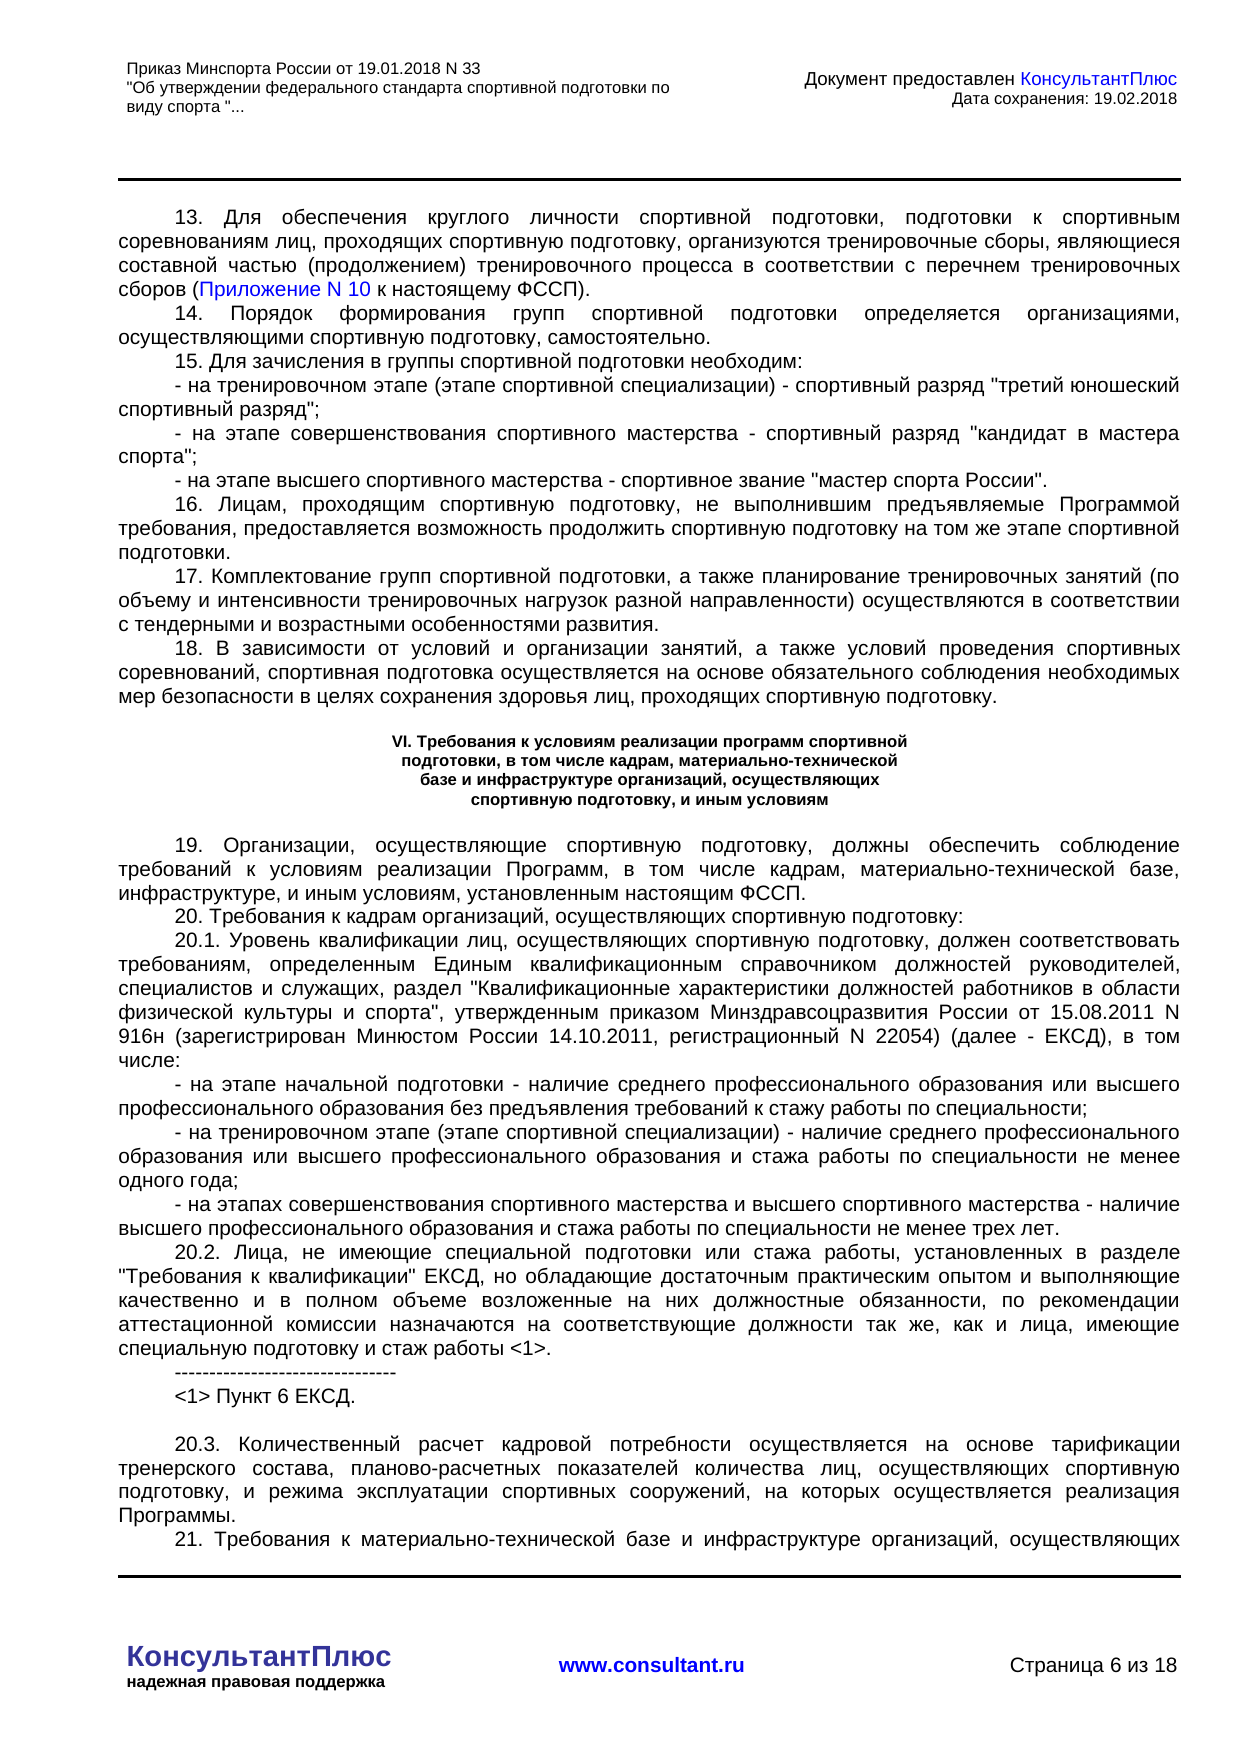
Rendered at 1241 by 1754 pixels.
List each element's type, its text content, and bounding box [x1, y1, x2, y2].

text - на этапах совершенствования спортивного мастерства и высшего спортивного мастерства - наличие высшего профессионального образования и стажа работы по специальности не менее трех лет. [118, 1192, 1181, 1240]
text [118, 1527, 1181, 1551]
text - на этапе начальной подготовки - наличие среднего профессионального образования или высшего профессионального образования без предъявления требований к стажу работы по специальности; [118, 1072, 1181, 1120]
text 20.1. Уровень квалификации лиц, осуществляющих спортивную подготовку, должен соответствовать требованиям, определенным Единым квалификационным справочником должностей руководителей, специалистов и служащих, раздел "Квалификационные характеристики должностей работников в области физической культуры и спорта", утвержденным приказом Минздравсоцразвития России от 15.08.2011 N 916н (зарегистрирован Минюстом России 14.10.2011, регистрационный N 22054) (далее - ЕКСД), в том числе: [118, 928, 1181, 1072]
title VI. Требования к условиям реализации программ спортивной [118, 732, 1181, 751]
text 16. Лицам, проходящим спортивную подготовку, не выполнившим предъявляемые Программой требования, предоставляется возможность продолжить спортивную подготовку на том же этапе спортивной подготовки. [118, 492, 1181, 564]
text - на этапе совершенствования спортивного мастерства - спортивный разряд "кандидат в мастера спорта"; [118, 420, 1181, 468]
text 20.3. Количественный расчет кадровой потребности осуществляется на основе тарификации тренерского состава, планово-расчетных показателей количества лиц, осуществляющих спортивную подготовку, и режима эксплуатации спортивных сооружений, на которых осуществляется реализация Программы. [118, 1431, 1181, 1527]
text - на тренировочном этапе (этапе спортивной специализации) - наличие среднего профессионального образования или высшего профессионального образования и стажа работы по специальности не менее одного года; [118, 1120, 1181, 1192]
text - на этапе высшего спортивного мастерства - спортивное звание "мастер спорта России". [118, 468, 1181, 492]
text 18. В зависимости от условий и организации занятий, а также условий проведения спортивных соревнований, спортивная подготовка осуществляется на основе обязательного соблюдения необходимых мер безопасности в целях сохранения здоровья лиц, проходящих спортивную подготовку. [118, 636, 1181, 708]
text 15. Для зачисления в группы спортивной подготовки необходим: [118, 348, 1181, 372]
text - на тренировочном этапе (этапе спортивной специализации) - спортивный разряд "третий юношеский спортивный разряд"; [118, 372, 1181, 420]
title базе и инфраструктуре организаций, осуществляющих [118, 770, 1181, 789]
text -------------------------------- [118, 1359, 1181, 1383]
text 17. Комплектование групп спортивной подготовки, а также планирование тренировочных занятий (по объему и интенсивности тренировочных нагрузок разной направленности) осуществляются в соответствии с тендерными и возрастными особенностями развития. [118, 564, 1181, 636]
text 19. Организации, осуществляющие спортивную подготовку, должны обеспечить соблюдение требований к условиям реализации Программ, в том числе кадрам, материально-технической базе, инфраструктуре, и иным условиям, установленным настоящим ФССП. [118, 832, 1181, 904]
text 20. Требования к кадрам организаций, осуществляющих спортивную подготовку: [118, 904, 1181, 928]
text 20.2. Лица, не имеющие специальной подготовки или стажа работы, установленных в разделе "Требования к квалификации" ЕКСД, но обладающие достаточным практическим опытом и выполняющие качественно и в полном объеме возложенные на них должностные обязанности, по рекомендации аттестационной комиссии назначаются на соответствующие должности так же, как и лица, имеющие специальную подготовку и стаж работы <1>. [118, 1240, 1181, 1359]
text 13. Для обеспечения круглого личности спортивной подготовки, подготовки к спортивным соревнованиям лиц, проходящих спортивную подготовку, организуются тренировочные сборы, являющиеся составной частью (продолжением) тренировочного процесса в соответствии с перечнем тренировочных сборов (Приложение N 10 к настоящему ФССП). [118, 205, 1181, 301]
title спортивную подготовку, и иным условиям [118, 789, 1181, 808]
title подготовки, в том числе кадрам, материально-технической [118, 751, 1181, 770]
text 14. Порядок формирования групп спортивной подготовки определяется организациями, осуществляющими спортивную подготовку, самостоятельно. [118, 301, 1181, 348]
text <1> Пункт 6 ЕКСД. [118, 1383, 1181, 1407]
